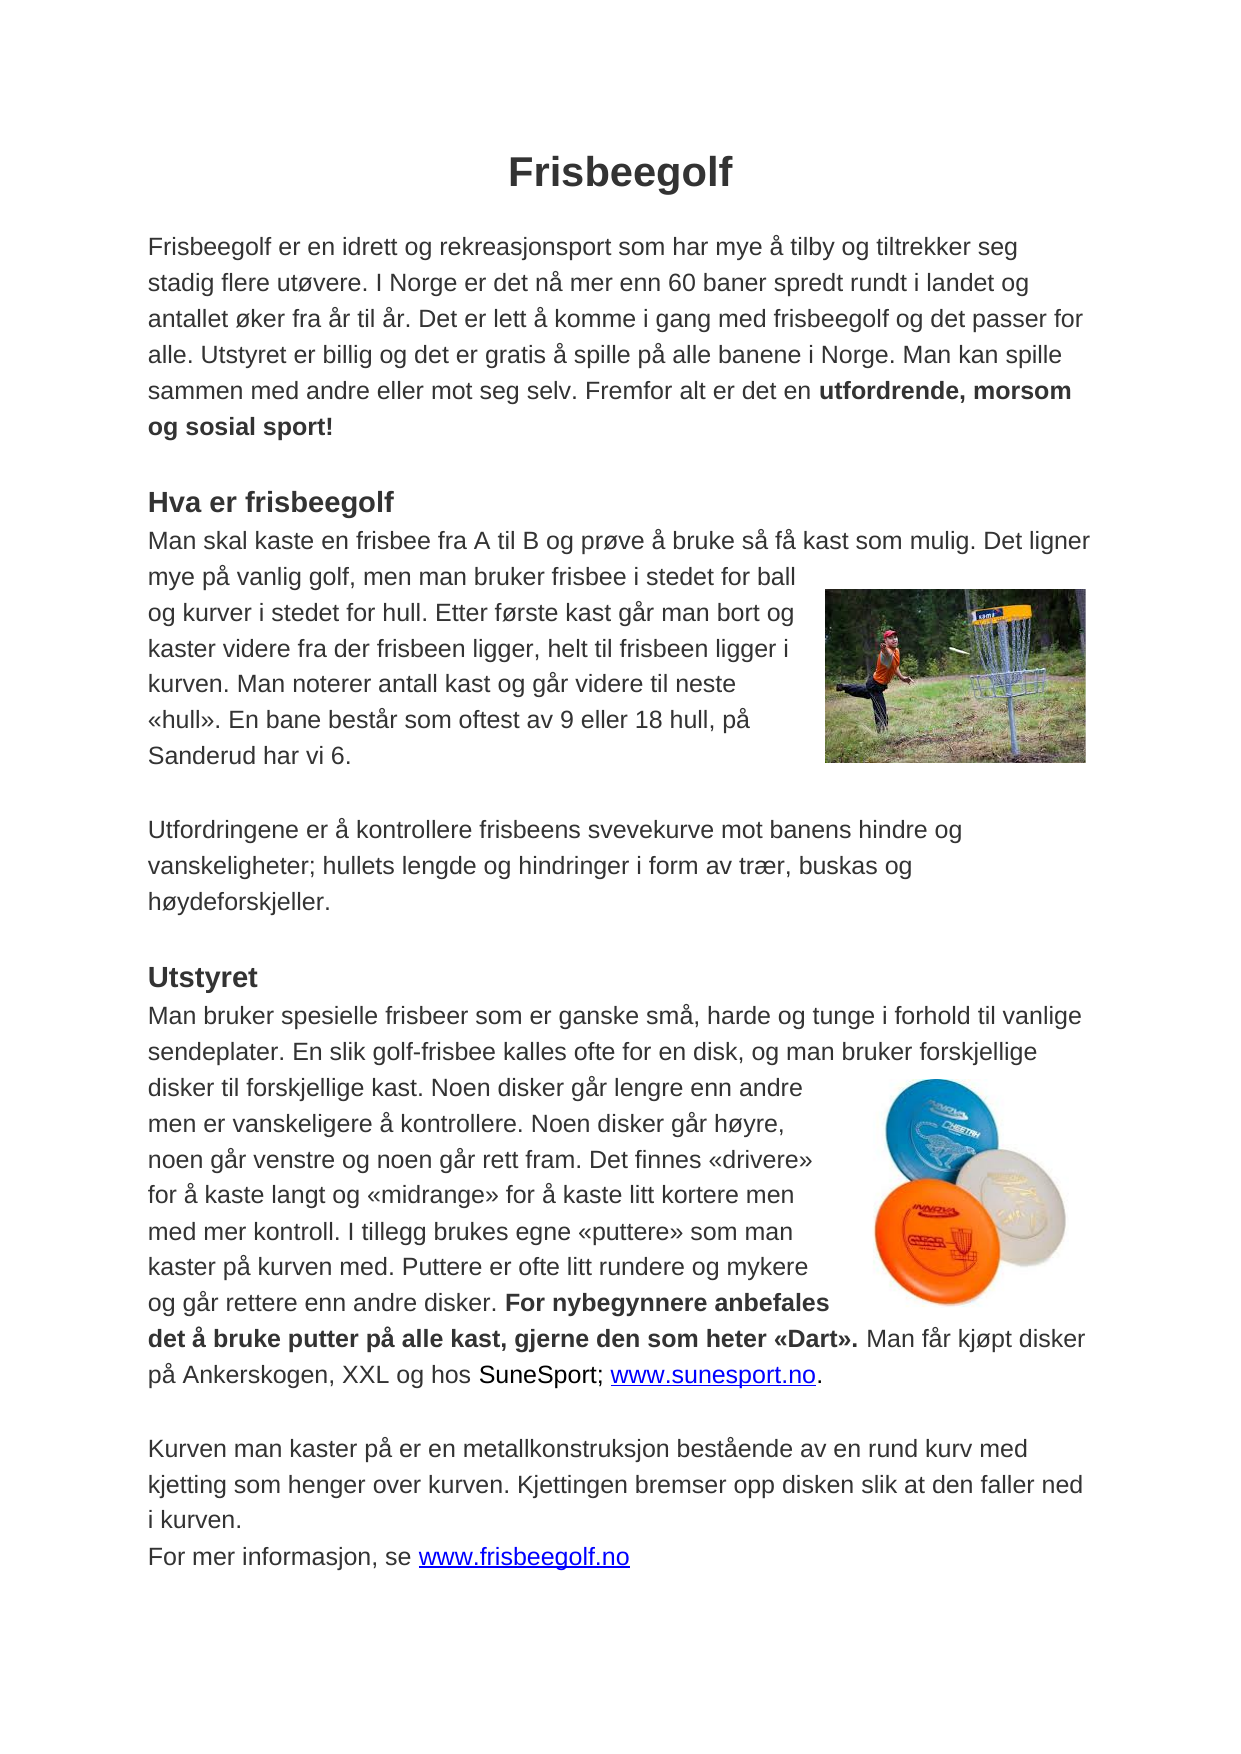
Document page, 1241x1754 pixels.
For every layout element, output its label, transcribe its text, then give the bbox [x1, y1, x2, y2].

text Frisbeegolf [148, 148, 1093, 196]
text Utfordringene er å kontrollere frisbeens svevekurve mot banens hindre og vanskeligheter; hullets lengde og hindringer i form av trær, buskas og høydeforskjeller. [148, 815, 1093, 915]
picture [825, 589, 1086, 763]
text Hva er frisbeegolf Man skal kaste en frisbee fra A til B og prøve å bruke så få kast som mulig. Det ligner mye på vanlig golf, men man bruker frisbee i stedet for ball og kurver i stedet for hull. Etter første kast går man bort og kaster videre fra der frisbeen ligger, helt til frisbeen ligger i kurven. Man noterer antall kast og går videre til neste «hull». En bane består som oftest av 9 eller 18 hull, på Sanderud har vi 6. [148, 485, 1093, 770]
text Utstyret Man bruker spesielle frisbeer som er ganske små, harde og tunge i forhold til vanlige sendeplater. En slik golf-frisbee kalles ofte for en disk, og man bruker forskjellige disker til forskjellige kast. Noen disker går lengre enn andre men er vanskeligere å kontrollere. Noen disker går høyre, noen går venstre og noen går rett fram. Det finnes «drivere» for å kaste langt og «midrange» for å kaste litt kortere men med mer kontroll. I tillegg brukes egne «puttere» som man kaster på kurven med. Puttere er ofte litt rundere og mykere og går rettere enn andre disker. For nybegynnere anbefales det å bruke putter på alle kast, gjerne den som heter «Dart». Man får kjøpt disker på Ankerskogen, XXL og hos SuneSport; www.sunesport.no. [148, 960, 1093, 1389]
picture [857, 1079, 1086, 1308]
text Kurven man kaster på er en metallkonstruksjon bestående av en rund kurv med kjetting som henger over kurven. Kjettingen bremser opp disken slik at den faller ned i kurven. For mer informasjon, se www.frisbeegolf.no [148, 1434, 1093, 1570]
text Frisbeegolf er en idrett og rekreasjonsport som har mye å tilby og tiltrekker seg stadig flere utøvere. I Norge er det nå mer enn 60 baner spredt rundt i landet og antallet øker fra år til år. Det er lett å komme i gang med frisbeegolf og det passer for alle. Utstyret er billig og det er gratis å spille på alle banene i Norge. Man kan spille sammen med andre eller mot seg selv. Fremfor alt er det en utfordrende, morsom og sosial sport! [148, 232, 1093, 440]
